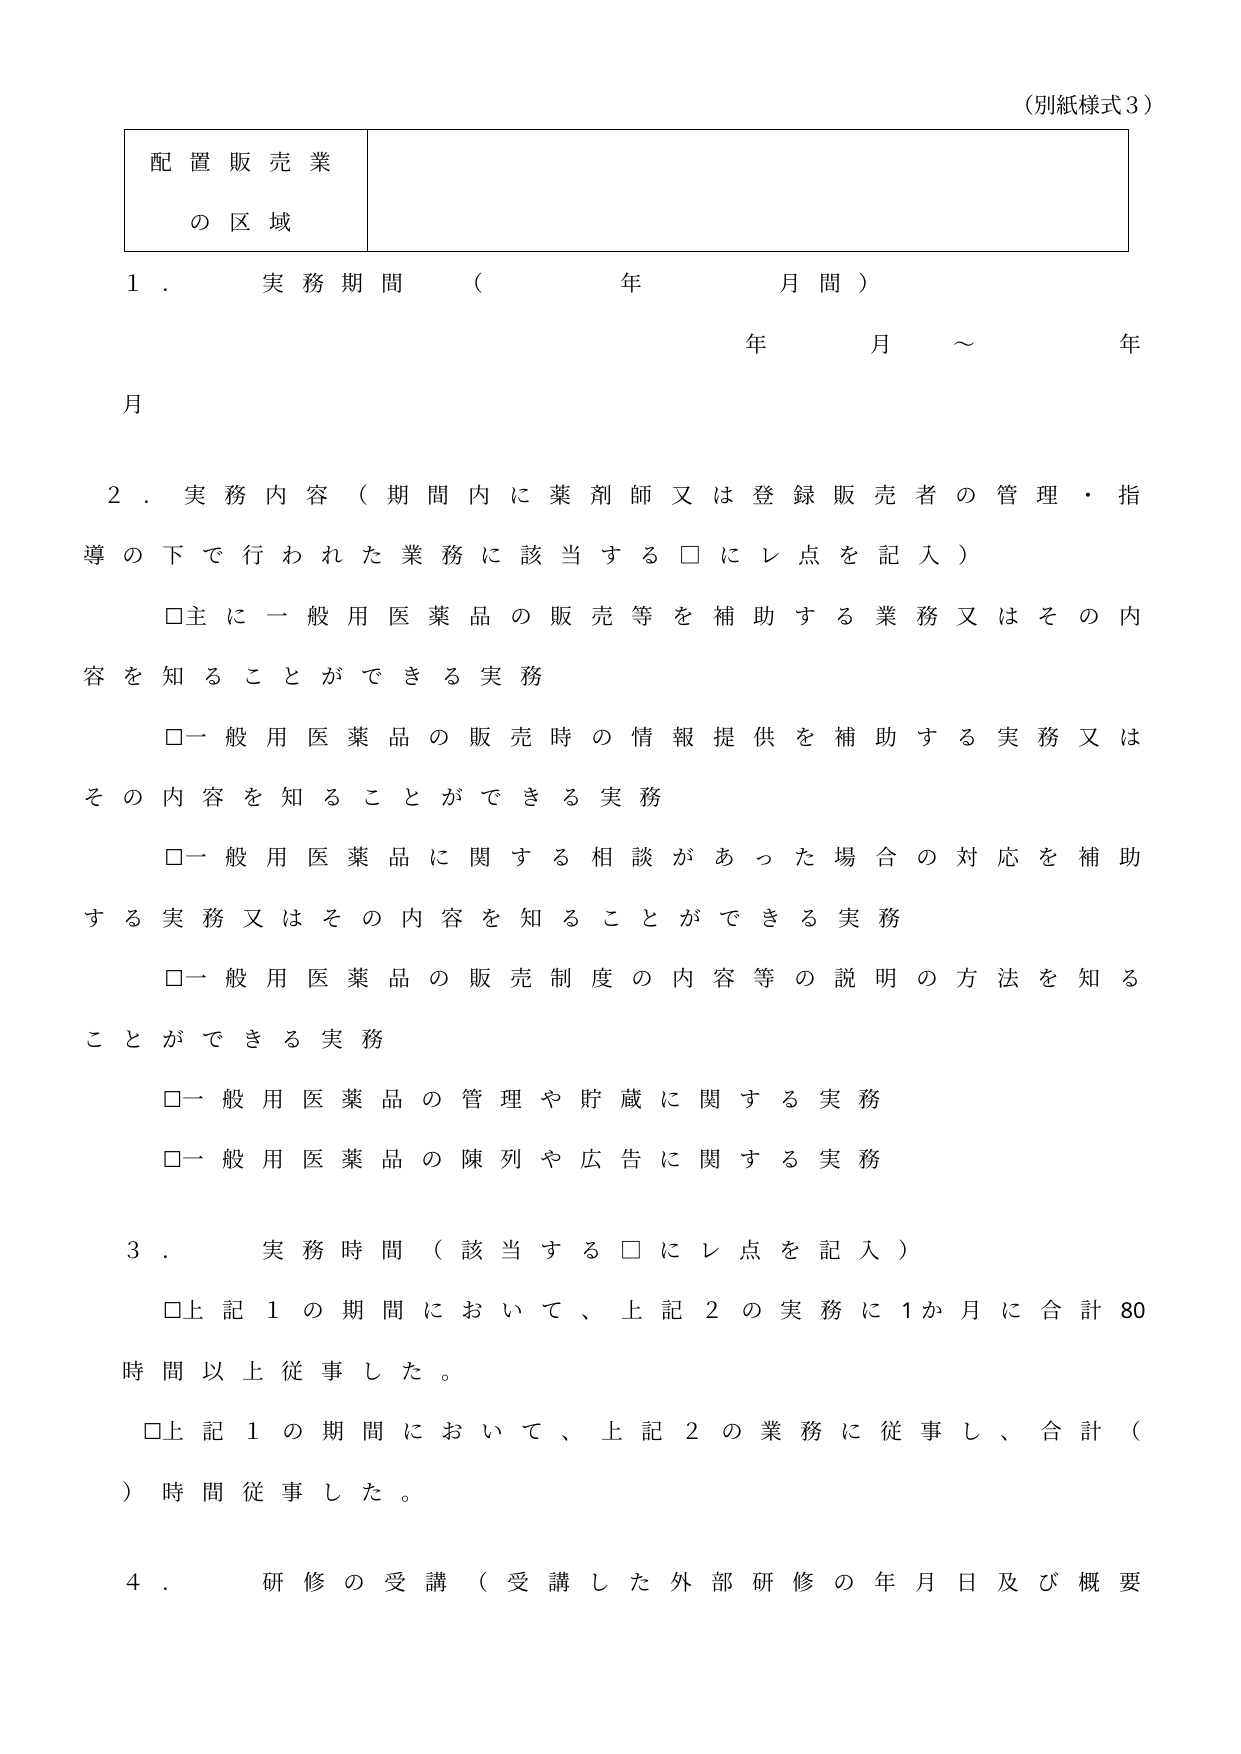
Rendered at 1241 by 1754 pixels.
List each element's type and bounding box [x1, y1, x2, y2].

table_header [72, 129, 1170, 1611]
